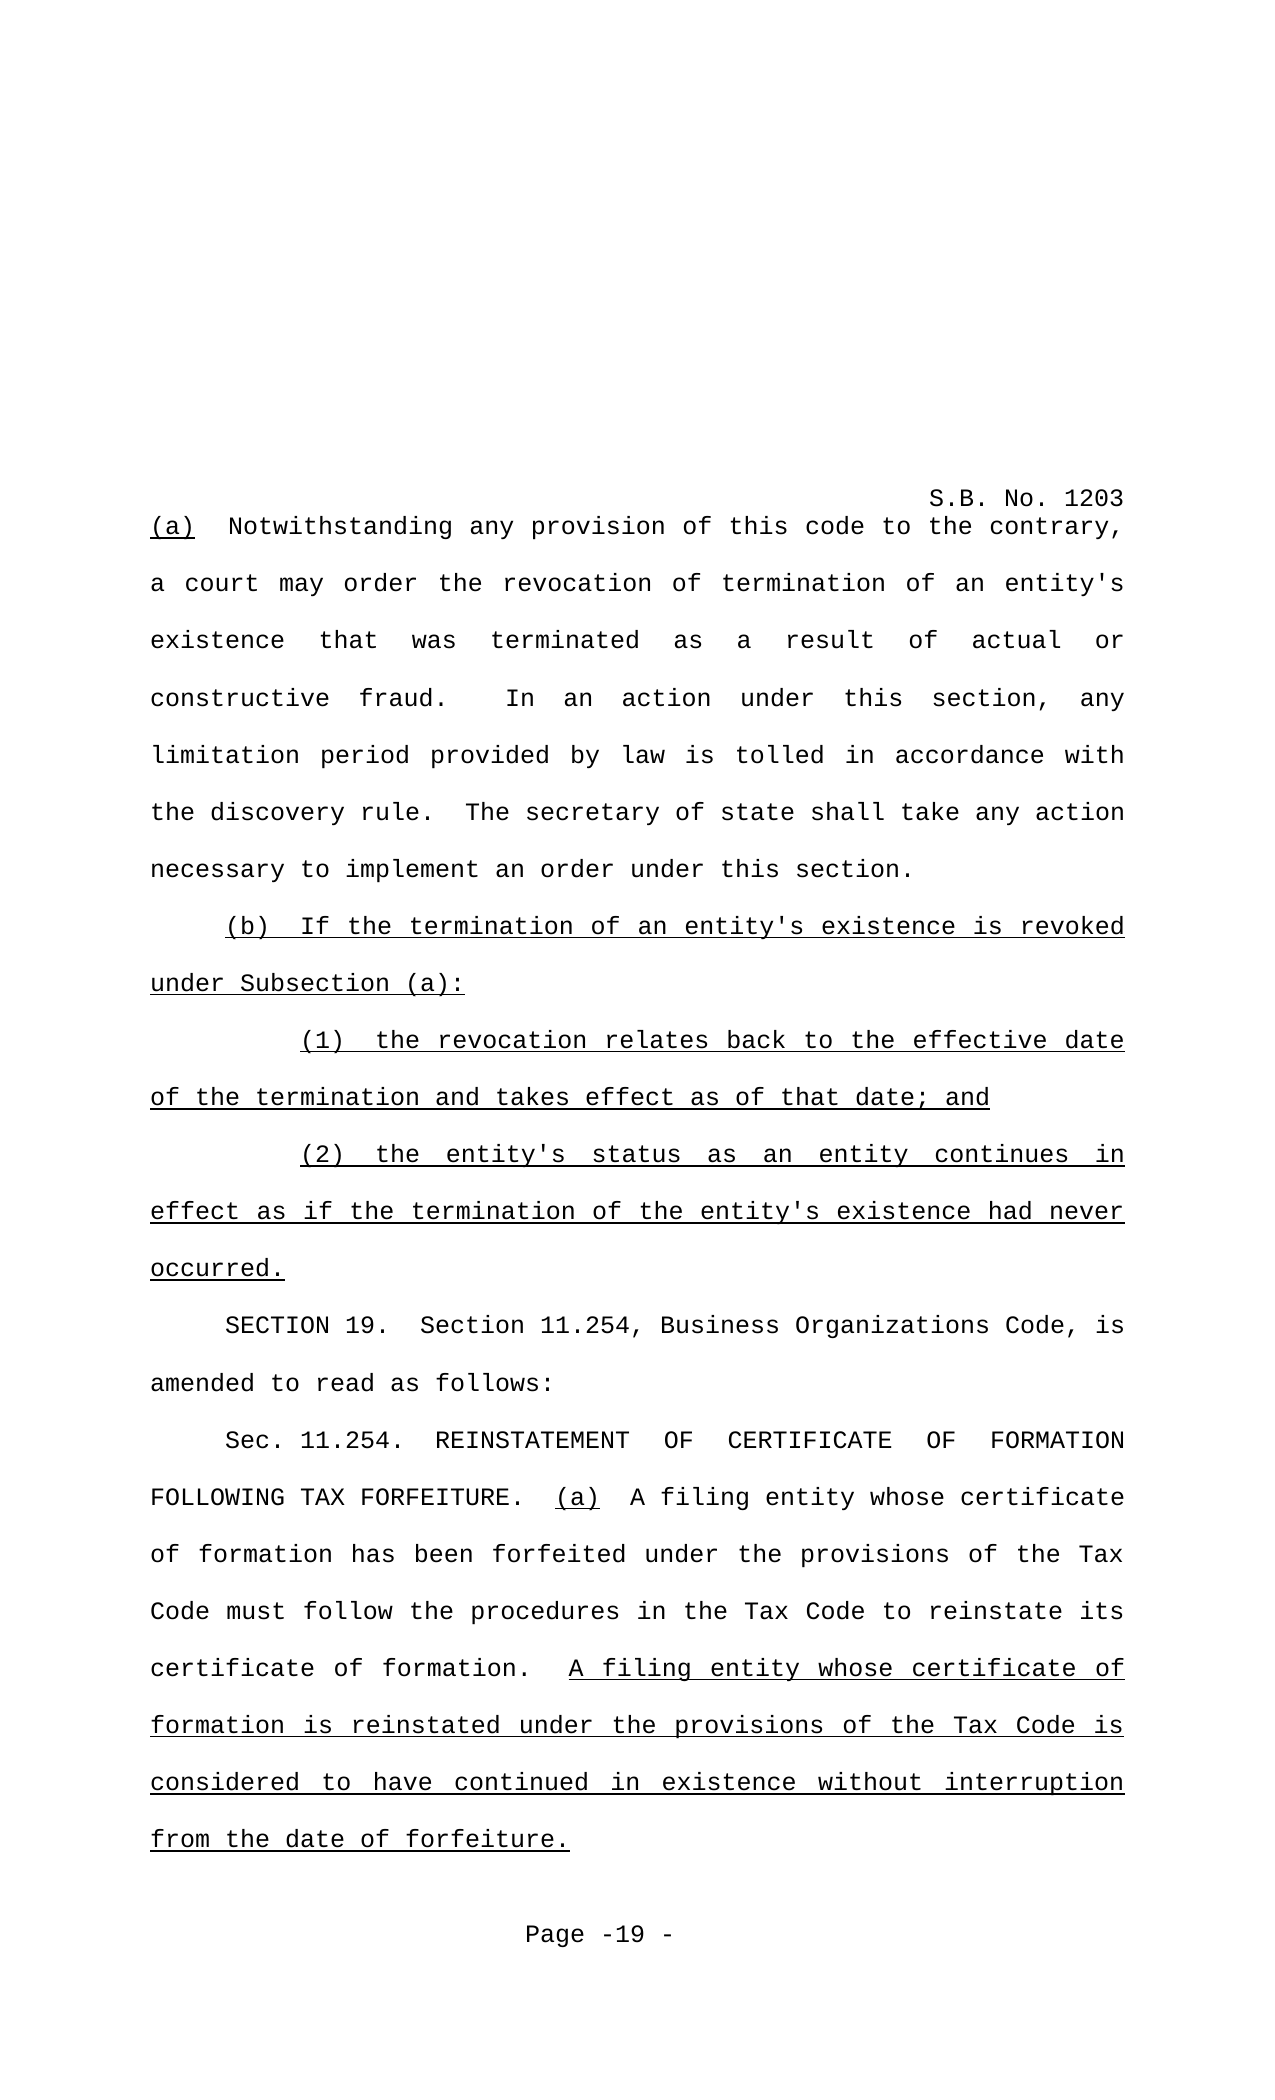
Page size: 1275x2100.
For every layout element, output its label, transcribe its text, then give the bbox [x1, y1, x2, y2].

text (b) If the termination of an entity's existence is revoked under Subsection (a): [150, 913, 1125, 999]
text SECTION 19. Section 11.254, Business Organizations Code, is amended to read as follows: [150, 1313, 1125, 1398]
text Sec. 11.254. REINSTATEMENT OF CERTIFICATE OF FORMATION FOLLOWING TAX FORFEITURE. (a) A filing entity whose certificate of formation has been forfeited under the provisions of the Tax Code must follow the procedures in the Tax Code to reinstate its certificate of formation. A filing entity whose certificate of formation is reinstated under the provisions of the Tax Code is considered to have continued in existence without interruption from the date of forfeiture. [150, 1795, 1125, 1855]
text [150, 514, 1125, 885]
text (2) the entity's status as an entity continues in effect as if the termination of the entity's existence had never occurred. [150, 1142, 1125, 1222]
text (2) the entity's status as an entity continues in effect as if the termination of the entity's existence had never occurred. [150, 1224, 1125, 1284]
text (1) the revocation relates back to the effective date of the termination and takes effect as of that date; and [150, 1027, 1125, 1113]
text Sec. 11.254. REINSTATEMENT OF CERTIFICATE OF FORMATION FOLLOWING TAX FORFEITURE. (a) A filing entity whose certificate of formation has been forfeited under the provisions of the Tax Code must follow the procedures in the Tax Code to reinstate its certificate of formation. A filing entity whose certificate of formation is reinstated under the provisions of the Tax Code is considered to have continued in existence without interruption from the date of forfeiture. [150, 1427, 1125, 1793]
